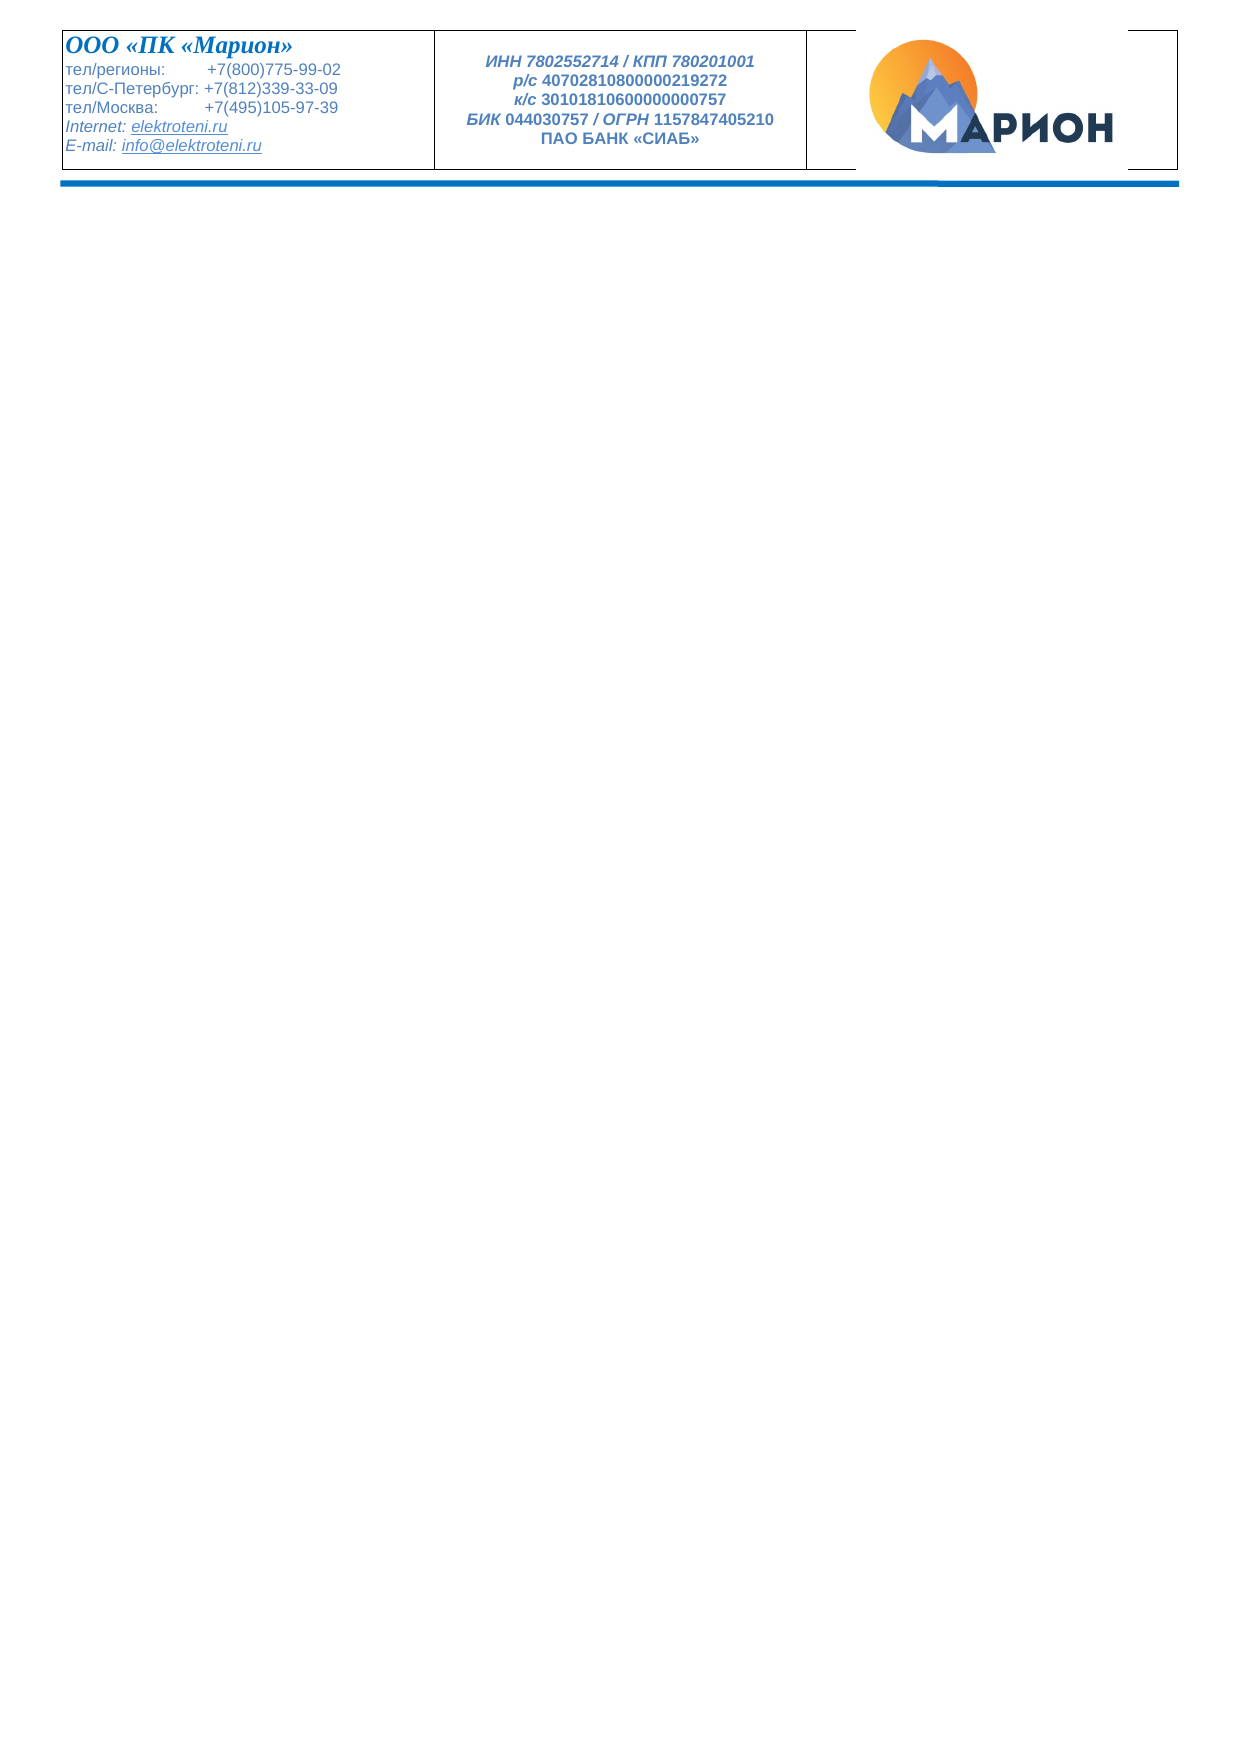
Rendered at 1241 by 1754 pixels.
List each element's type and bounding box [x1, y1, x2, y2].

picture [856, 30, 1128, 170]
